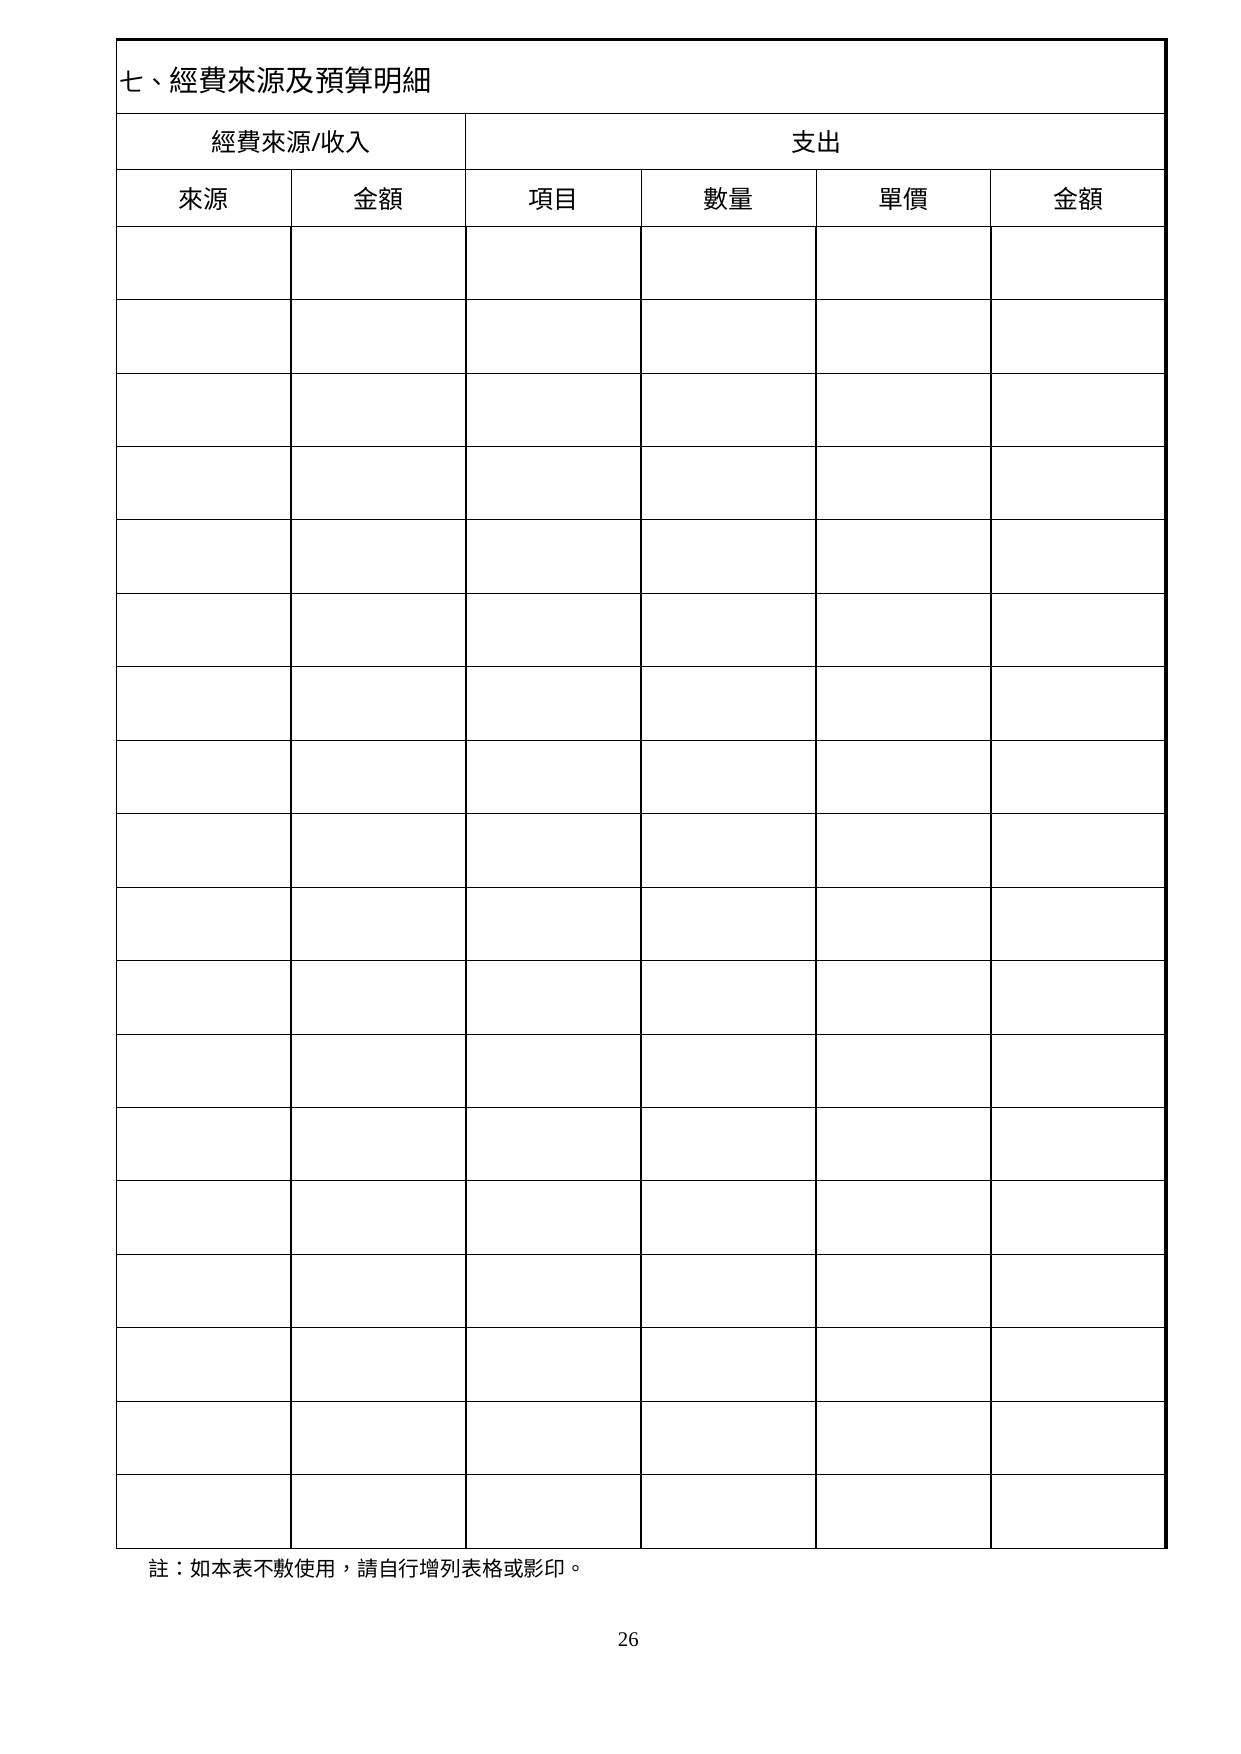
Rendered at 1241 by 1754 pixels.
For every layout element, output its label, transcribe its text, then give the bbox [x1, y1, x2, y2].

table_cell [467, 667, 640, 740]
table_cell [467, 1328, 640, 1401]
table_cell 項目 [466, 170, 641, 226]
table_cell [992, 1108, 1164, 1180]
table_cell [642, 888, 815, 960]
table_cell [817, 447, 990, 519]
table_cell [817, 227, 990, 299]
table_cell [117, 374, 290, 446]
table_cell [992, 227, 1164, 299]
table_cell [292, 814, 465, 887]
table_cell [117, 227, 290, 299]
table_cell [992, 520, 1164, 593]
table_cell [467, 1035, 640, 1107]
table_cell [467, 520, 640, 593]
table_cell [467, 447, 640, 519]
table_cell [117, 1475, 290, 1547]
table_cell [117, 1402, 290, 1474]
table_cell [467, 594, 640, 666]
table_cell [117, 667, 290, 740]
table_cell [117, 961, 290, 1033]
table_cell [642, 1181, 815, 1254]
table_cell [117, 447, 290, 519]
table_cell [642, 741, 815, 813]
table_cell 單價 [817, 170, 990, 226]
table_cell [467, 961, 640, 1033]
table_cell [642, 667, 815, 740]
table_cell [467, 1181, 640, 1254]
table_cell [117, 1108, 290, 1180]
table_cell [817, 961, 990, 1033]
table_cell [292, 1255, 465, 1327]
table_cell [292, 227, 465, 299]
table_cell [992, 1328, 1164, 1401]
table_cell [292, 888, 465, 960]
table_cell [292, 300, 465, 372]
table_cell [467, 374, 640, 446]
table_cell [817, 1255, 990, 1327]
table_cell [292, 1402, 465, 1474]
table_cell [292, 447, 465, 519]
table_cell [817, 1475, 990, 1547]
table_cell [467, 1402, 640, 1474]
table_cell [992, 594, 1164, 666]
table_cell 支出 [466, 114, 1164, 168]
table_cell [292, 594, 465, 666]
table_cell [117, 741, 290, 813]
table_cell [642, 227, 815, 299]
table_cell [292, 961, 465, 1033]
table_cell [467, 227, 640, 299]
table_cell [642, 447, 815, 519]
table_cell [992, 667, 1164, 740]
table_cell [292, 1108, 465, 1180]
table_cell [817, 374, 990, 446]
table_cell [642, 1402, 815, 1474]
table_cell [467, 741, 640, 813]
table_cell [992, 300, 1164, 372]
table_cell [467, 888, 640, 960]
table_cell 金額 [292, 170, 465, 226]
table_cell [292, 1181, 465, 1254]
table_cell [642, 1475, 815, 1547]
table_cell [642, 300, 815, 372]
table_cell [642, 1328, 815, 1401]
table_cell [992, 814, 1164, 887]
table_cell [642, 1108, 815, 1180]
table_cell [992, 741, 1164, 813]
table_cell [992, 1475, 1164, 1547]
table_cell [642, 1035, 815, 1107]
table_cell 來源 [117, 170, 291, 226]
table_cell [992, 374, 1164, 446]
table_cell [292, 374, 465, 446]
table_cell [292, 741, 465, 813]
table_cell [992, 961, 1164, 1033]
table_cell [642, 374, 815, 446]
table_cell [642, 961, 815, 1033]
table_cell [817, 1108, 990, 1180]
table_cell [642, 520, 815, 593]
table_cell [992, 1035, 1164, 1107]
table_cell [467, 1475, 640, 1547]
table_cell [117, 520, 290, 593]
table_cell [642, 814, 815, 887]
table_cell [992, 447, 1164, 519]
table_cell [467, 300, 640, 372]
table_cell [817, 520, 990, 593]
table_header 七、經費來源及預算明細 [117, 41, 1164, 112]
table_cell [817, 300, 990, 372]
table_cell [292, 1035, 465, 1107]
table_cell [117, 1328, 290, 1401]
table_cell [817, 1181, 990, 1254]
text 註：如本表不敷使用，請自行增列表格或影印。 [112, 1548, 1144, 1586]
table_cell [817, 741, 990, 813]
table_cell [117, 300, 290, 372]
table_cell [817, 1035, 990, 1107]
table_cell [992, 888, 1164, 960]
table_cell 金額 [991, 170, 1164, 226]
table_cell [292, 1475, 465, 1547]
table_cell [817, 1402, 990, 1474]
table_cell [817, 814, 990, 887]
table_cell [817, 1328, 990, 1401]
table_cell [817, 667, 990, 740]
table_cell [467, 814, 640, 887]
table_cell [642, 1255, 815, 1327]
table_cell [292, 1328, 465, 1401]
table_cell [992, 1255, 1164, 1327]
table_cell [117, 888, 290, 960]
table_cell [292, 667, 465, 740]
table_cell [467, 1108, 640, 1180]
table_cell 經費來源/收入 [117, 114, 465, 168]
table_cell [817, 594, 990, 666]
table_cell [117, 1255, 290, 1327]
table_cell [992, 1181, 1164, 1254]
table_cell [292, 520, 465, 593]
table_cell [992, 1402, 1164, 1474]
table_cell [117, 1181, 290, 1254]
table_cell [117, 594, 290, 666]
table_cell 數量 [642, 170, 816, 226]
table_cell [817, 888, 990, 960]
table_cell [642, 594, 815, 666]
table_cell [467, 1255, 640, 1327]
table_cell [117, 1035, 290, 1107]
table_cell [117, 814, 290, 887]
